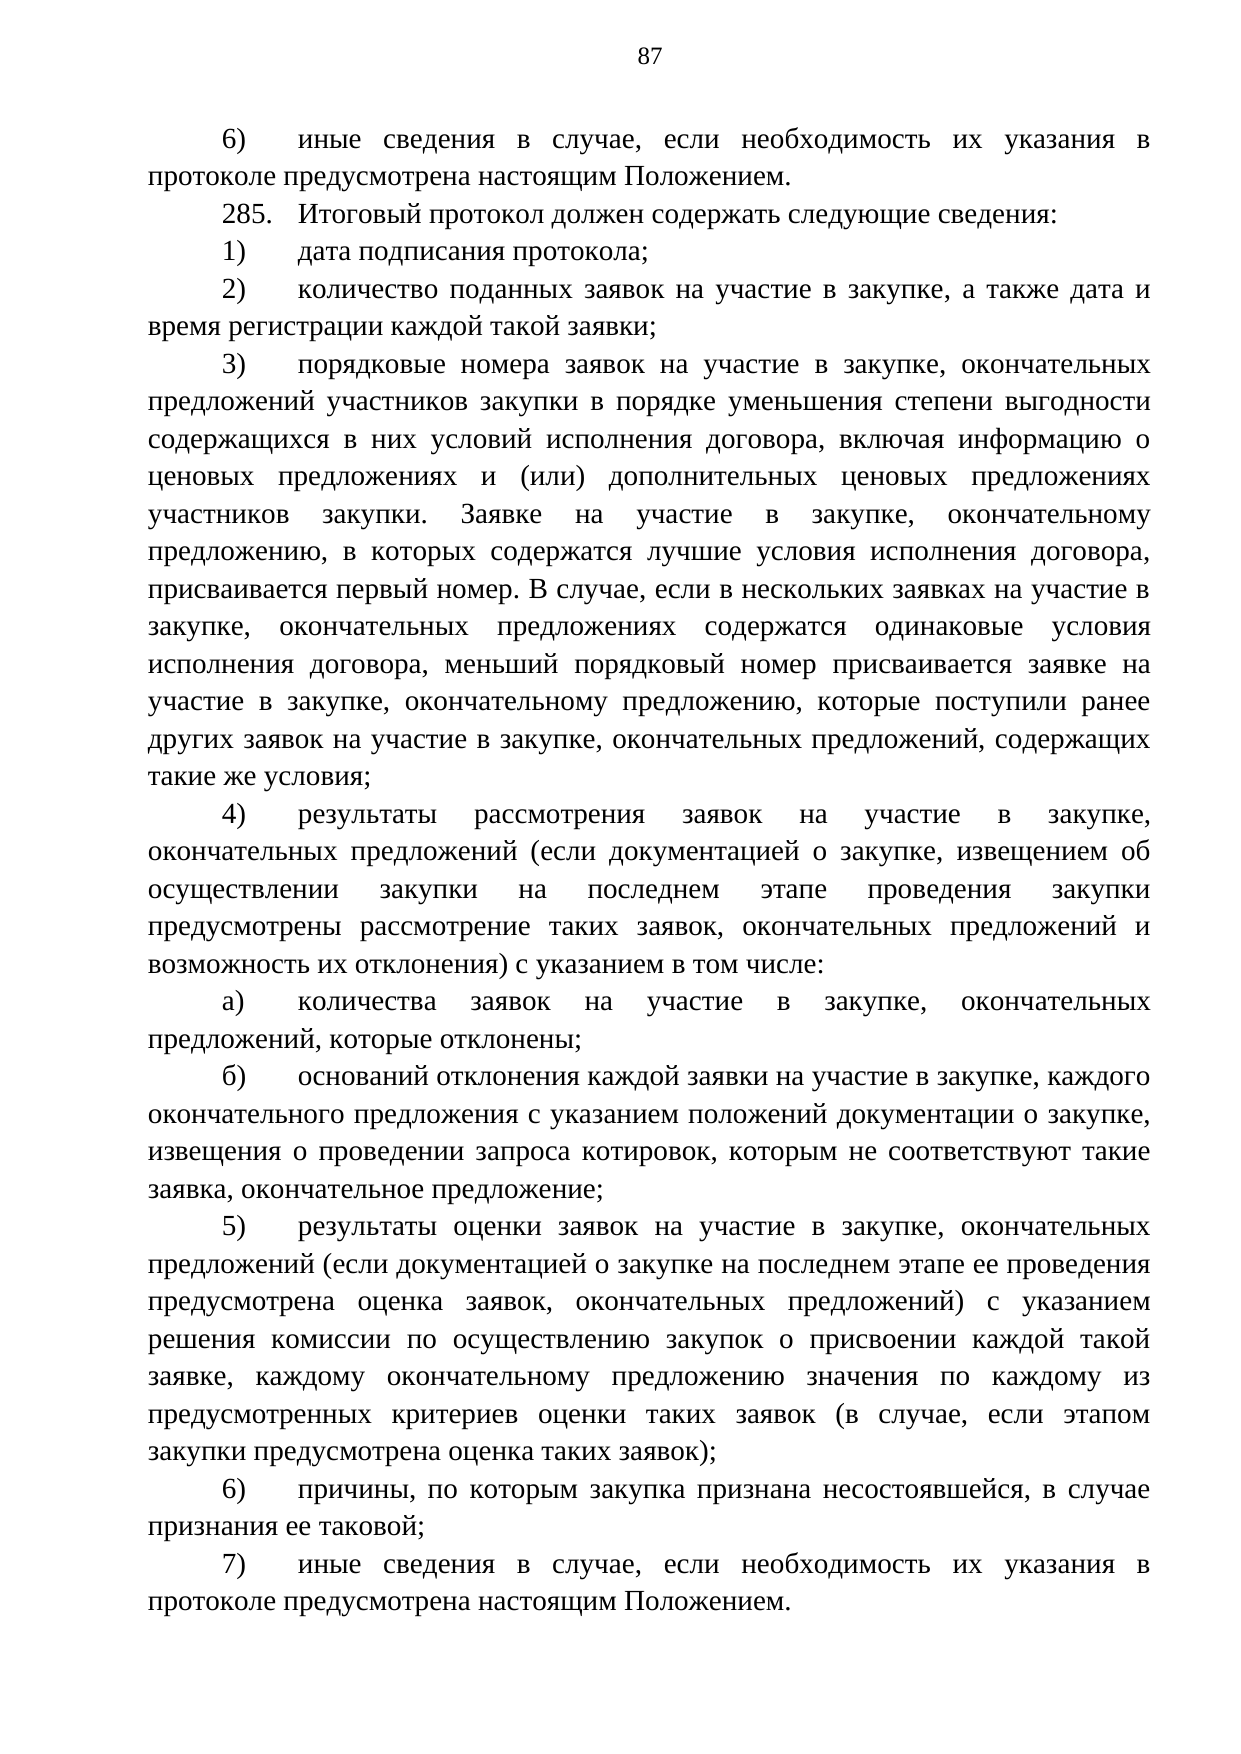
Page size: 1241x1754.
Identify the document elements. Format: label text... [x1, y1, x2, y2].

list оснований отклонения каждой заявки на участие в закупке, каждого окончательного предложения с указанием положений документации о закупке, извещения о проведении запроса котировок, которым не соответствуют такие заявка, окончательное предложение; [148, 1056, 1152, 1206]
list иные сведения в случае, если необходимость их указания в протоколе предусмотрена настоящим Положением. [148, 118, 1152, 193]
list Итоговый протокол должен содержать следующие сведения: [148, 193, 1152, 231]
list порядковые номера заявок на участие в закупке, окончательных предложений участников закупки в порядке уменьшения степени выгодности содержащихся в них условий исполнения договора, включая информацию о ценовых предложениях и (или) дополнительных ценовых предложениях участников закупки. Заявке на участие в закупке, окончательному предложению, в которых содержатся лучшие условия исполнения договора, присваивается первый номер. В случае, если в нескольких заявках на участие в закупке, окончательных предложениях содержатся одинаковые условия исполнения договора, меньший порядковый номер присваивается заявке на участие в закупке, окончательному предложению, которые поступили ранее других заявок на участие в закупке, окончательных предложений, содержащих такие же условия; [148, 343, 1152, 793]
list дата подписания протокола; [148, 231, 1152, 268]
list причины, по которым закупка признана несостоявшейся, в случае признания ее таковой; [148, 1468, 1152, 1543]
list количество поданных заявок на участие в закупке, а также дата и время регистрации каждой такой заявки; [148, 268, 1152, 343]
list результаты оценки заявок на участие в закупке, окончательных предложений (если документацией о закупке на последнем этапе ее проведения предусмотрена оценка заявок, окончательных предложений) с указанием решения комиссии по осуществлению закупок о присвоении каждой такой заявке, каждому окончательному предложению значения по каждому из предусмотренных критериев оценки таких заявок (в случае, если этапом закупки предусмотрена оценка таких заявок); [148, 1206, 1152, 1468]
list иные сведения в случае, если необходимость их указания в протоколе предусмотрена настоящим Положением. [148, 1543, 1152, 1618]
list количества заявок на участие в закупке, окончательных предложений, которые отклонены; [148, 981, 1152, 1056]
list результаты рассмотрения заявок на участие в закупке, окончательных предложений (если документацией о закупке, извещением об осуществлении закупки на последнем этапе проведения закупки предусмотрены рассмотрение таких заявок, окончательных предложений и возможность их отклонения) с указанием в том числе: [148, 793, 1152, 981]
